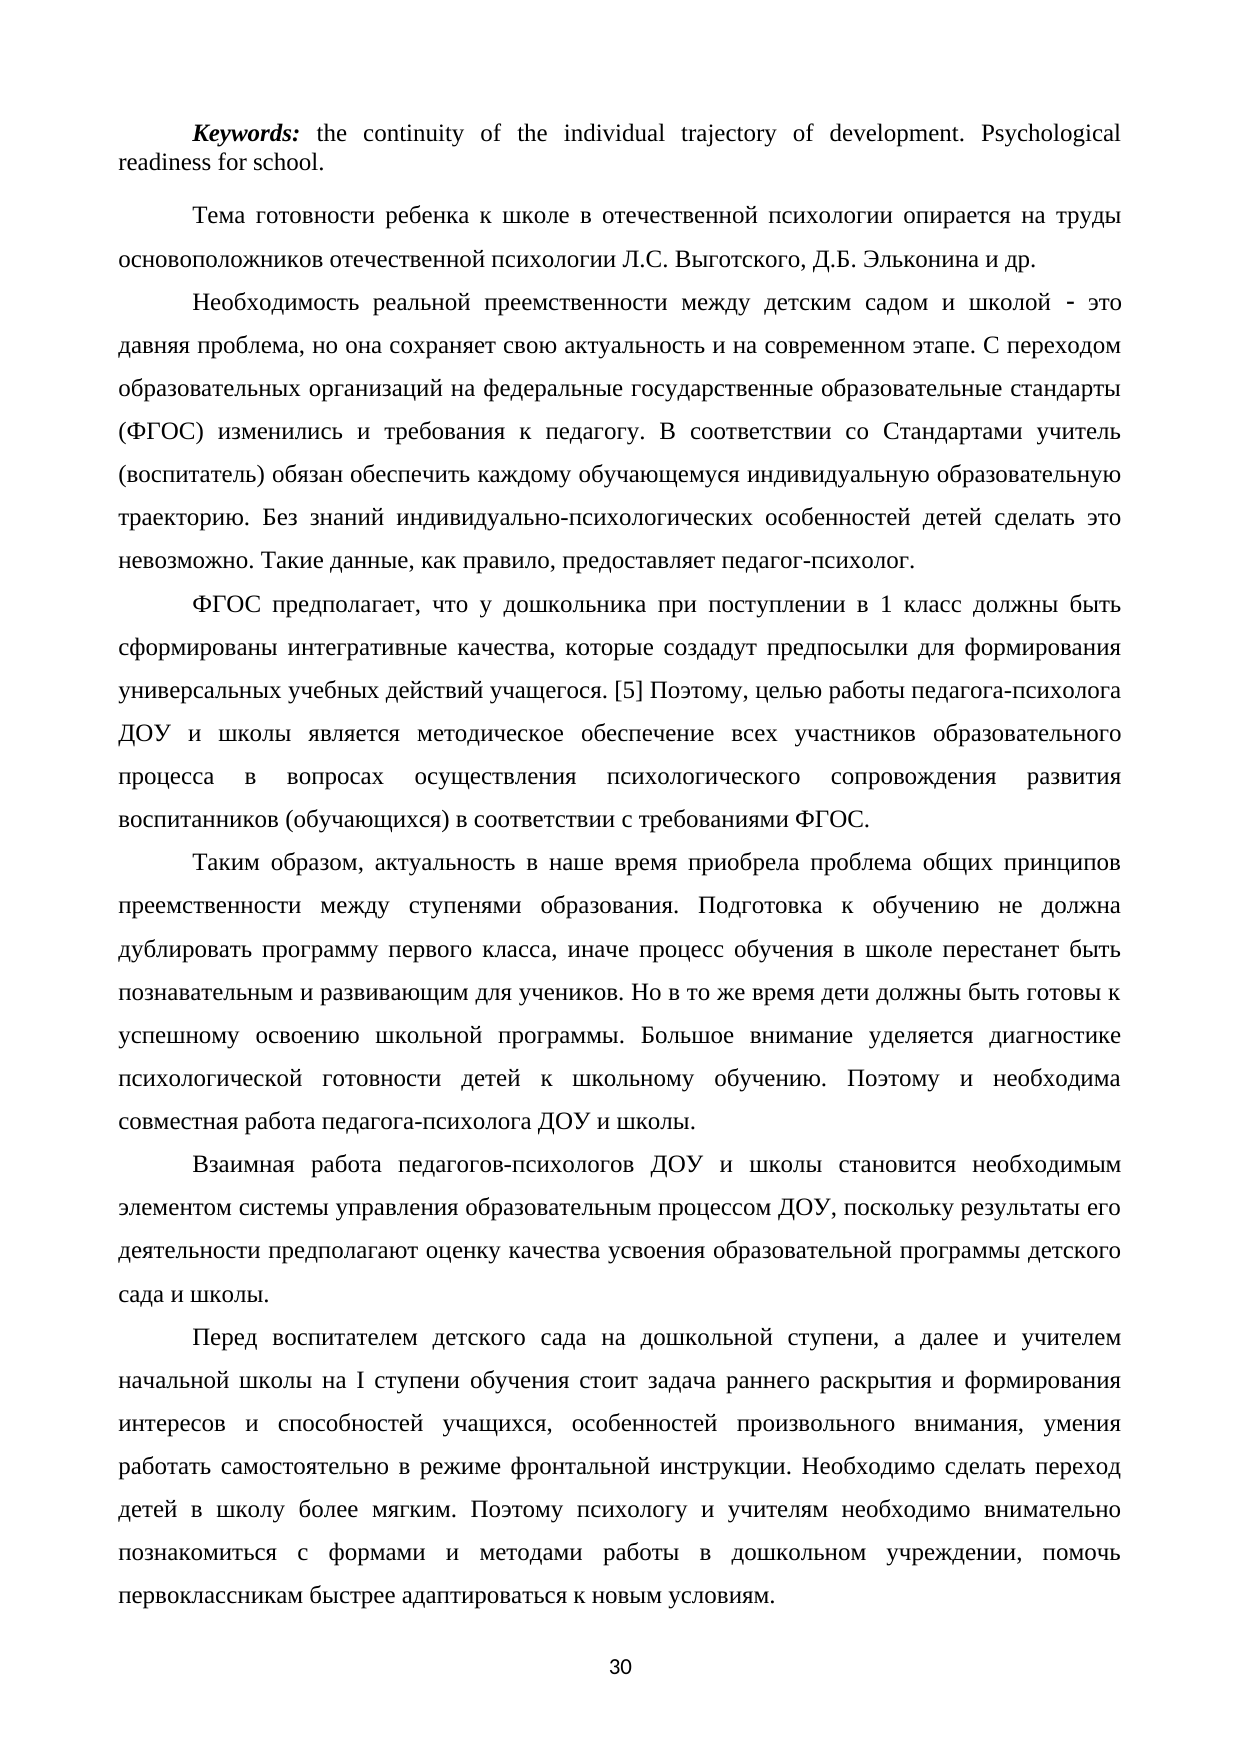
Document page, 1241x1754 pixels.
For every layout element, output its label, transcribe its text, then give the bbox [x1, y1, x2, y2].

text Keywords: the continuity of the individual trajectory of development. Psychological readiness for school. [118, 118, 1122, 176]
text Таким образом, актуальность в наше время приобрела проблема общих принципов преемственности между ступенями образования. Подготовка к обучению не должна дублировать программу первого класса, иначе процесс обучения в школе перестанет быть познавательным и развивающим для учеников. Но в то же время дети должны быть готовы к успешному освоению школьной программы. Большое внимание уделяется диагностике психологической готовности детей к школьному обучению. Поэтому и необходима совместная работа педагога-психолога ДОУ и школы. [118, 847, 1122, 1135]
text Необходимость реальной преемственности между детским садом и школой это давняя проблема, но она сохраняет свою актуальность и на современном этапе. С переходом образовательных организаций на федеральные государственные образовательные стандарты (ФГОС) изменились и требования к педагогу. В соответствии со Стандартами учитель (воспитатель) обязан обеспечить каждому обучающемуся индивидуальную образовательную траекторию. Без знаний индивидуально-психологических особенностей детей сделать это невозможно. Такие данные, как правило, предоставляет педагог-психолог. [118, 287, 1122, 574]
text Перед воспитателем детского сада на дошкольной ступени, а далее и учителем начальной школы на I ступени обучения стоит задача раннего раскрытия и формирования интересов и способностей учащихся, особенностей произвольного внимания, умения работать самостоятельно в режиме фронтальной инструкции. Необходимо сделать переход детей в школу более мягким. Поэтому психологу и учителям необходимо внимательно познакомиться с формами и методами работы в дошкольном учреждении, помочь первоклассникам быстрее адаптироваться к новым условиям. [118, 1322, 1122, 1609]
text ФГОС предполагает, что у дошкольника при поступлении в 1 класс должны быть сформированы интегративные качества, которые создадут предпосылки для формирования универсальных учебных действий учащегося. [5] Поэтому, целью работы педагога-психолога ДОУ и школы является методическое обеспечение всех участников образовательного процесса в вопросах осуществления психологического сопровождения развития воспитанников (обучающихся) в соответствии с требованиями ФГОС. [118, 589, 1122, 833]
text Взаимная работа педагогов-психологов ДОУ и школы становится необходимым элементом системы управления образовательным процессом ДОУ, поскольку результаты его деятельности предполагают оценку качества усвоения образовательной программы детского сада и школы. [118, 1149, 1122, 1307]
text Тема готовности ребенка к школе в отечественной психологии опирается на труды основоположников отечественной психологии Л.С. Выготского, Д.Б. Эльконина и др. [118, 201, 1122, 272]
